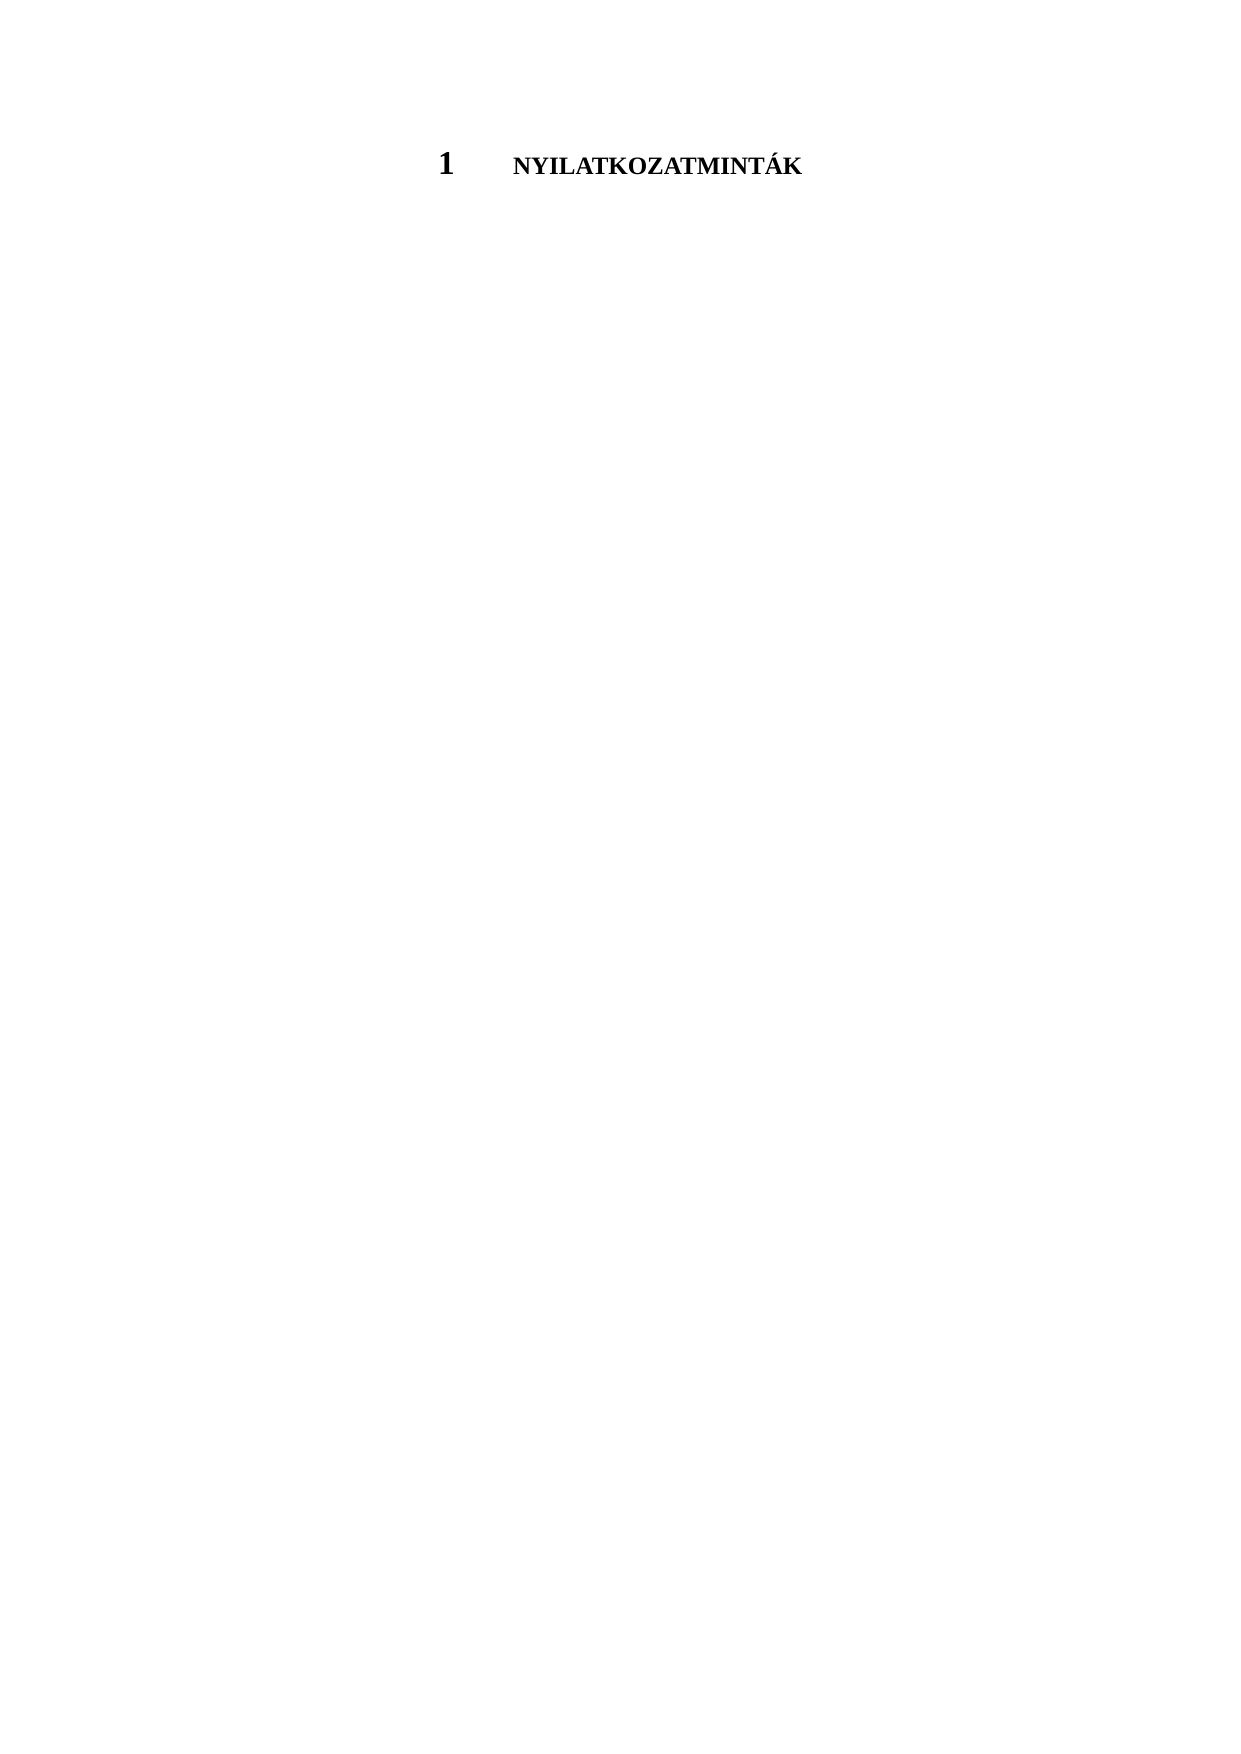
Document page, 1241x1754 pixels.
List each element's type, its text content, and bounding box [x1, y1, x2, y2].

subtitle NYILATKOZATMINTÁK [118, 143, 1122, 181]
